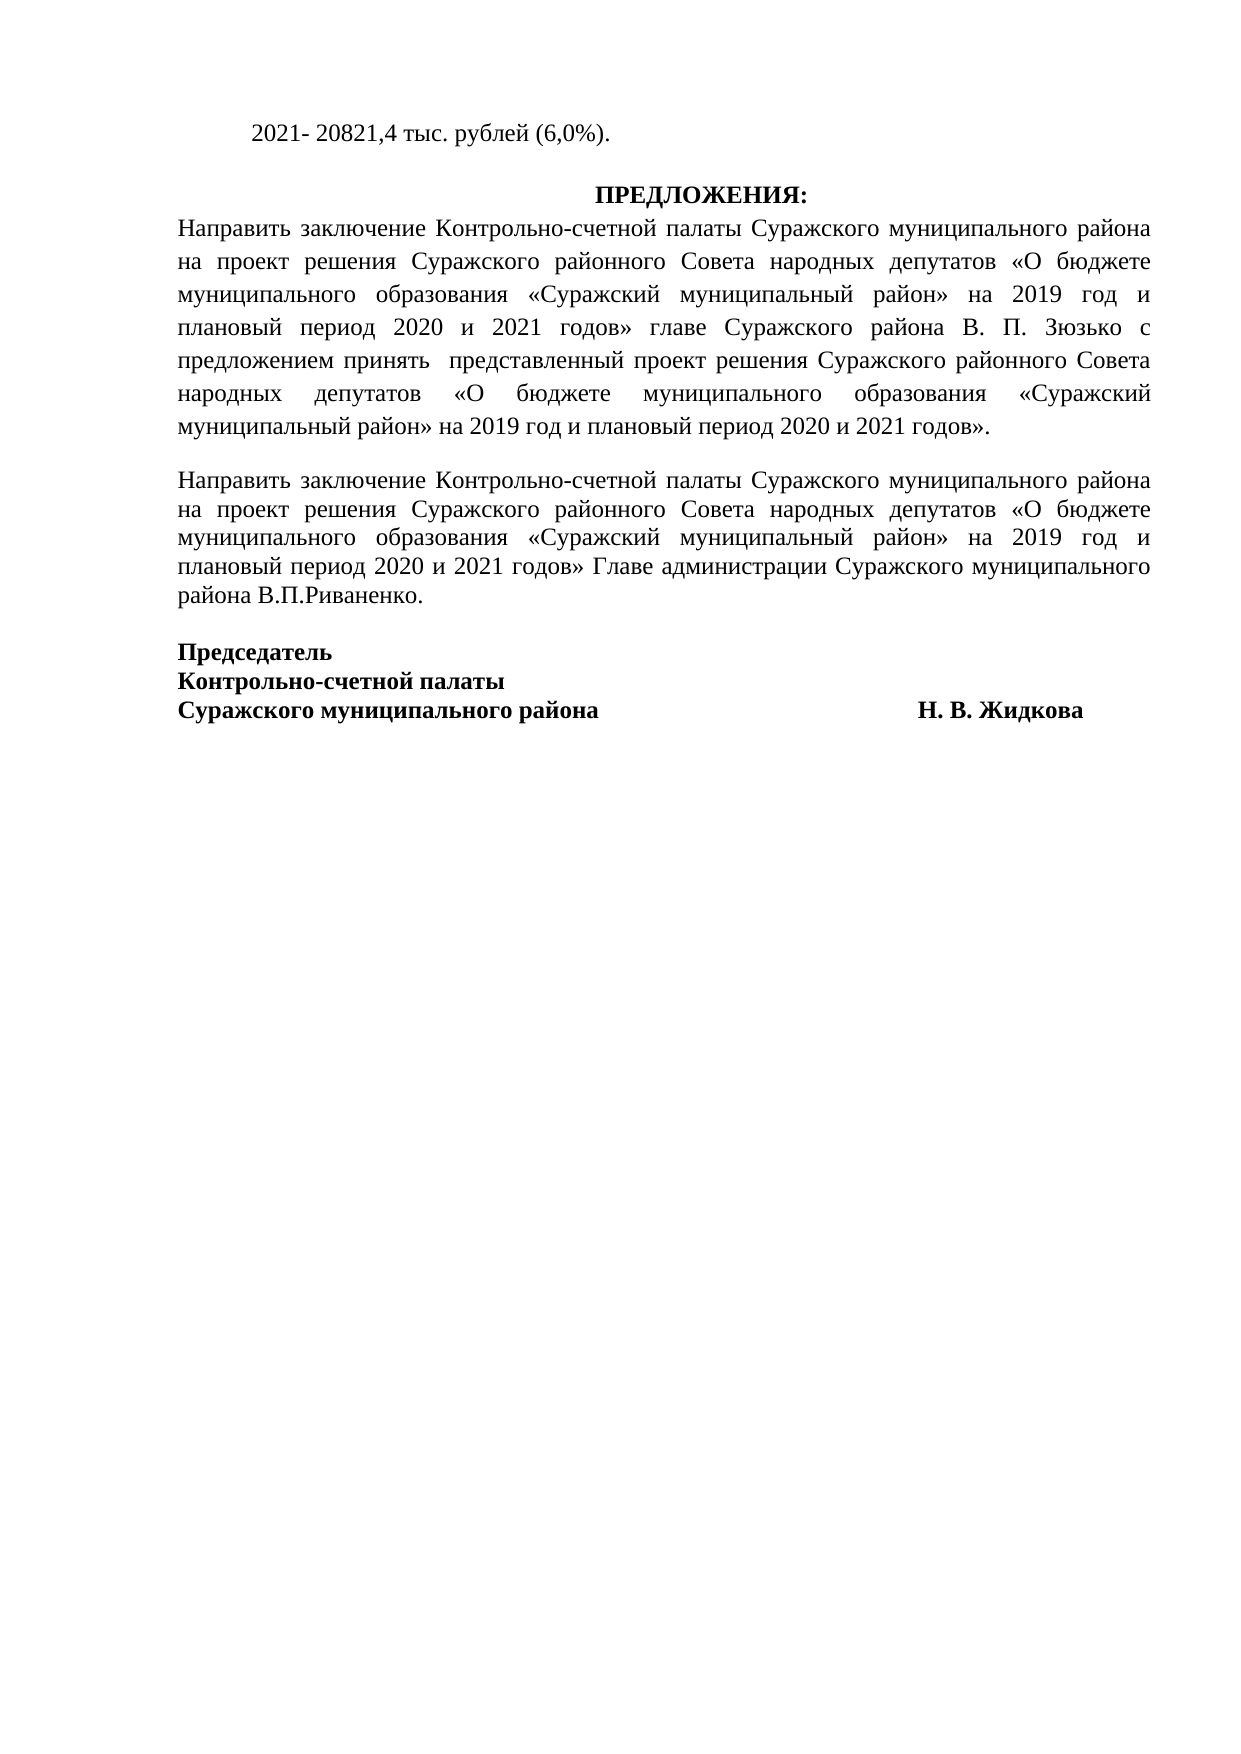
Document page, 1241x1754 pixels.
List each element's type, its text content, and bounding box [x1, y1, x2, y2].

text Направить заключение Контрольно-счетной палаты Суражского муниципального района на проект решения Суражского районного Совета народных депутатов «О бюджете муниципального образования «Суражский муниципальный район» на 2019 год и плановый период 2020 и 2021 годов» главе Суражского района В. П. Зюзько с предложением принять представленный проект решения Суражского районного Совета народных депутатов «О бюджете муниципального образования «Суражский муниципальный район» на 2019 год и плановый период 2020 и 2021 годов». [177, 213, 1152, 440]
text Контрольно-счетной палаты [177, 666, 1152, 695]
text Председатель [177, 637, 1152, 666]
text 2021- 20821,4 тыс. рублей (6,0%). [177, 118, 1152, 147]
text Направить заключение Контрольно-счетной палаты Суражского муниципального района на проект решения Суражского районного Совета народных депутатов «О бюджете муниципального образования «Суражский муниципальный район» на 2019 год и плановый период 2020 и 2021 годов» Главе администрации Суражского муниципального района В.П.Риваненко. [177, 465, 1152, 609]
text Суражского муниципального района Н. В. Жидкова [177, 695, 1152, 724]
text ПРЕДЛОЖЕНИЯ: [177, 180, 1152, 209]
